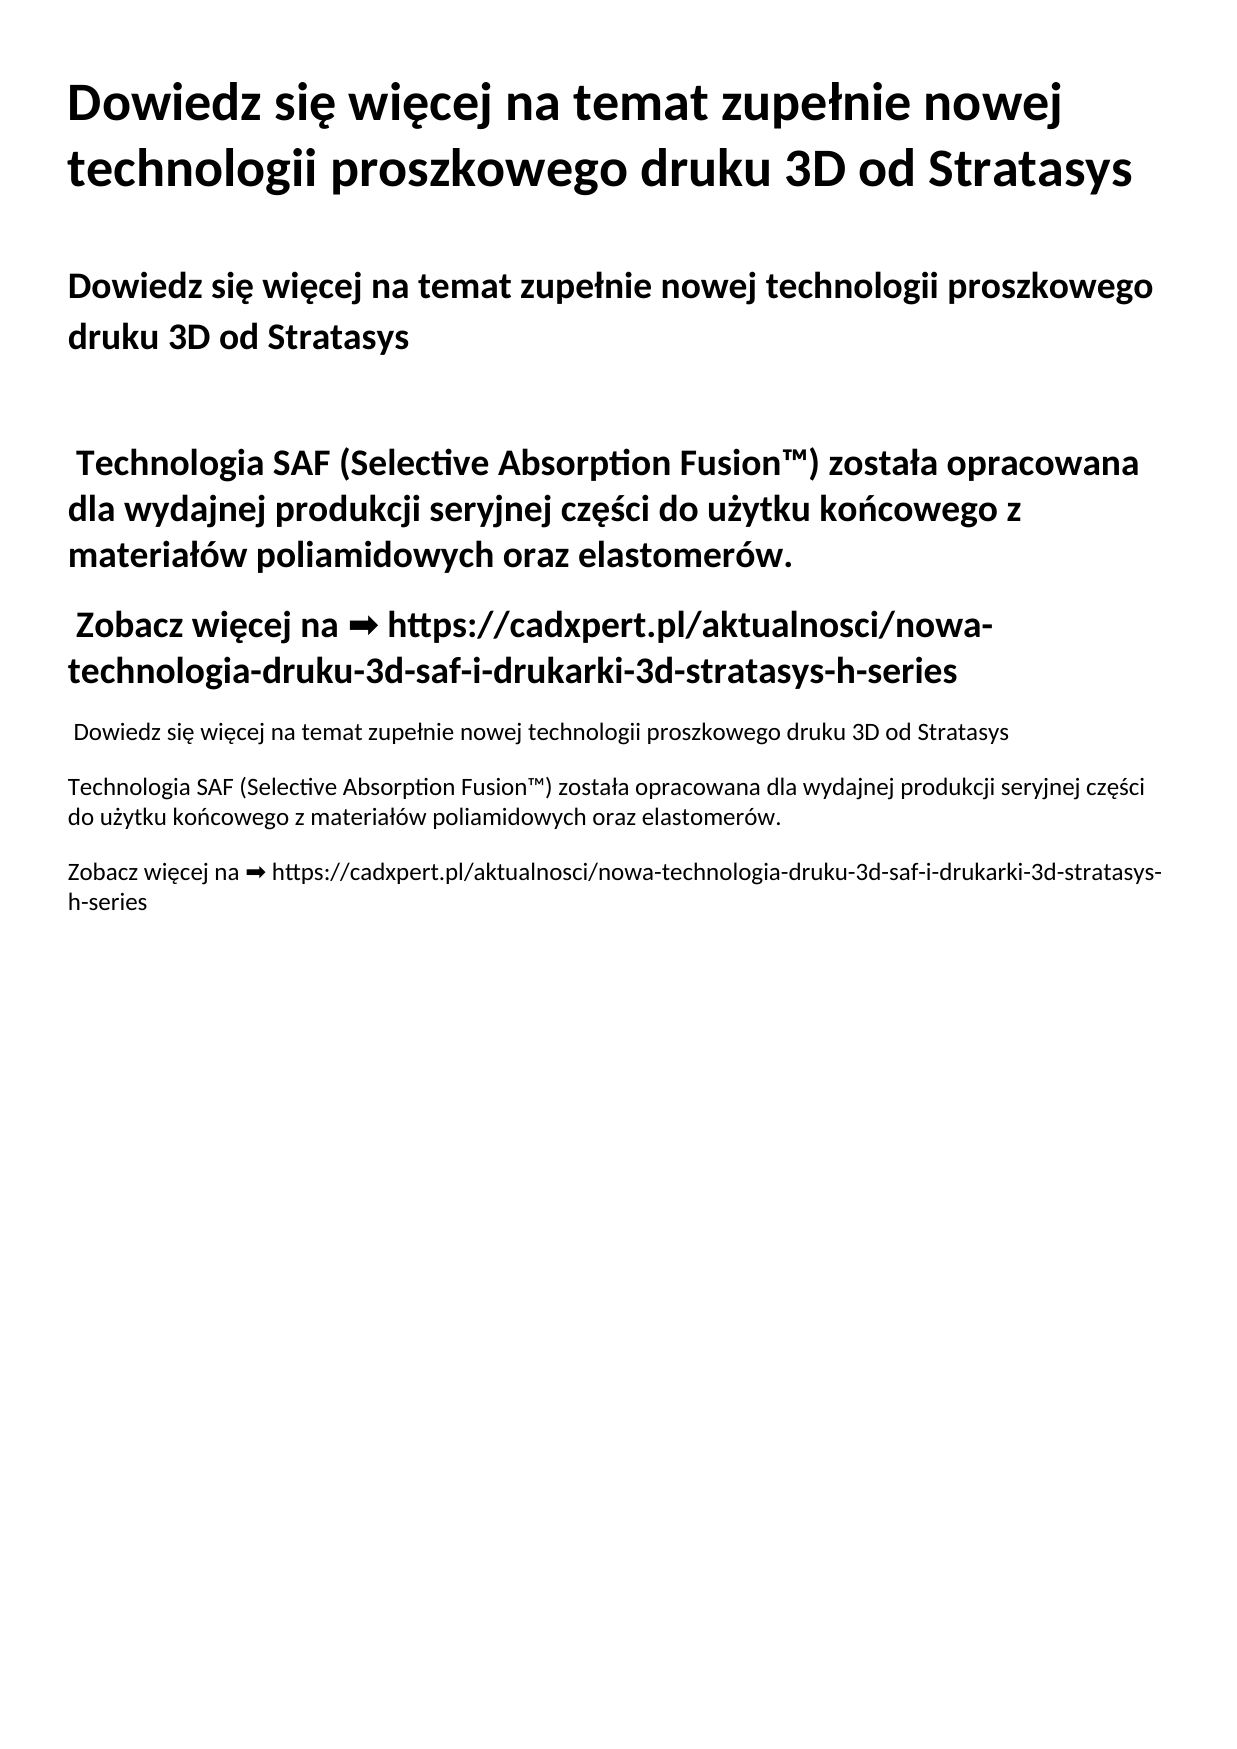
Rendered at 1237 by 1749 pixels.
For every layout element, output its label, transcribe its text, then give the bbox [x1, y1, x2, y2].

text Dowiedz się więcej na temat zupełnie nowej technologii proszkowego druku 3D od Stratasys [68, 716, 1169, 747]
text Zobacz więcej na ➡ https://cadxpert.pl/aktualnosci/nowa-technologia-druku-3d-saf-i-drukarki-3d-stratasys-h-series [68, 856, 1169, 917]
text Technologia SAF (Selective Absorption Fusion™) została opracowana dla wydajnej produkcji seryjnej części do użytku końcowego z materiałów poliamidowych oraz elastomerów. [68, 439, 1169, 577]
text Dowiedz się więcej na temat zupełnie nowej technologii proszkowego druku 3D od Stratasys [68, 262, 1169, 359]
text Zobacz więcej na ➡ https://cadxpert.pl/aktualnosci/nowa-technologia-druku-3d-saf-i-drukarki-3d-stratasys-h-series [68, 601, 1169, 692]
text Dowiedz się więcej na temat zupełnie nowej technologii proszkowego druku 3D od Stratasys [68, 68, 1169, 200]
text Technologia SAF (Selective Absorption Fusion™) została opracowana dla wydajnej produkcji seryjnej części do użytku końcowego z materiałów poliamidowych oraz elastomerów. [68, 771, 1169, 832]
